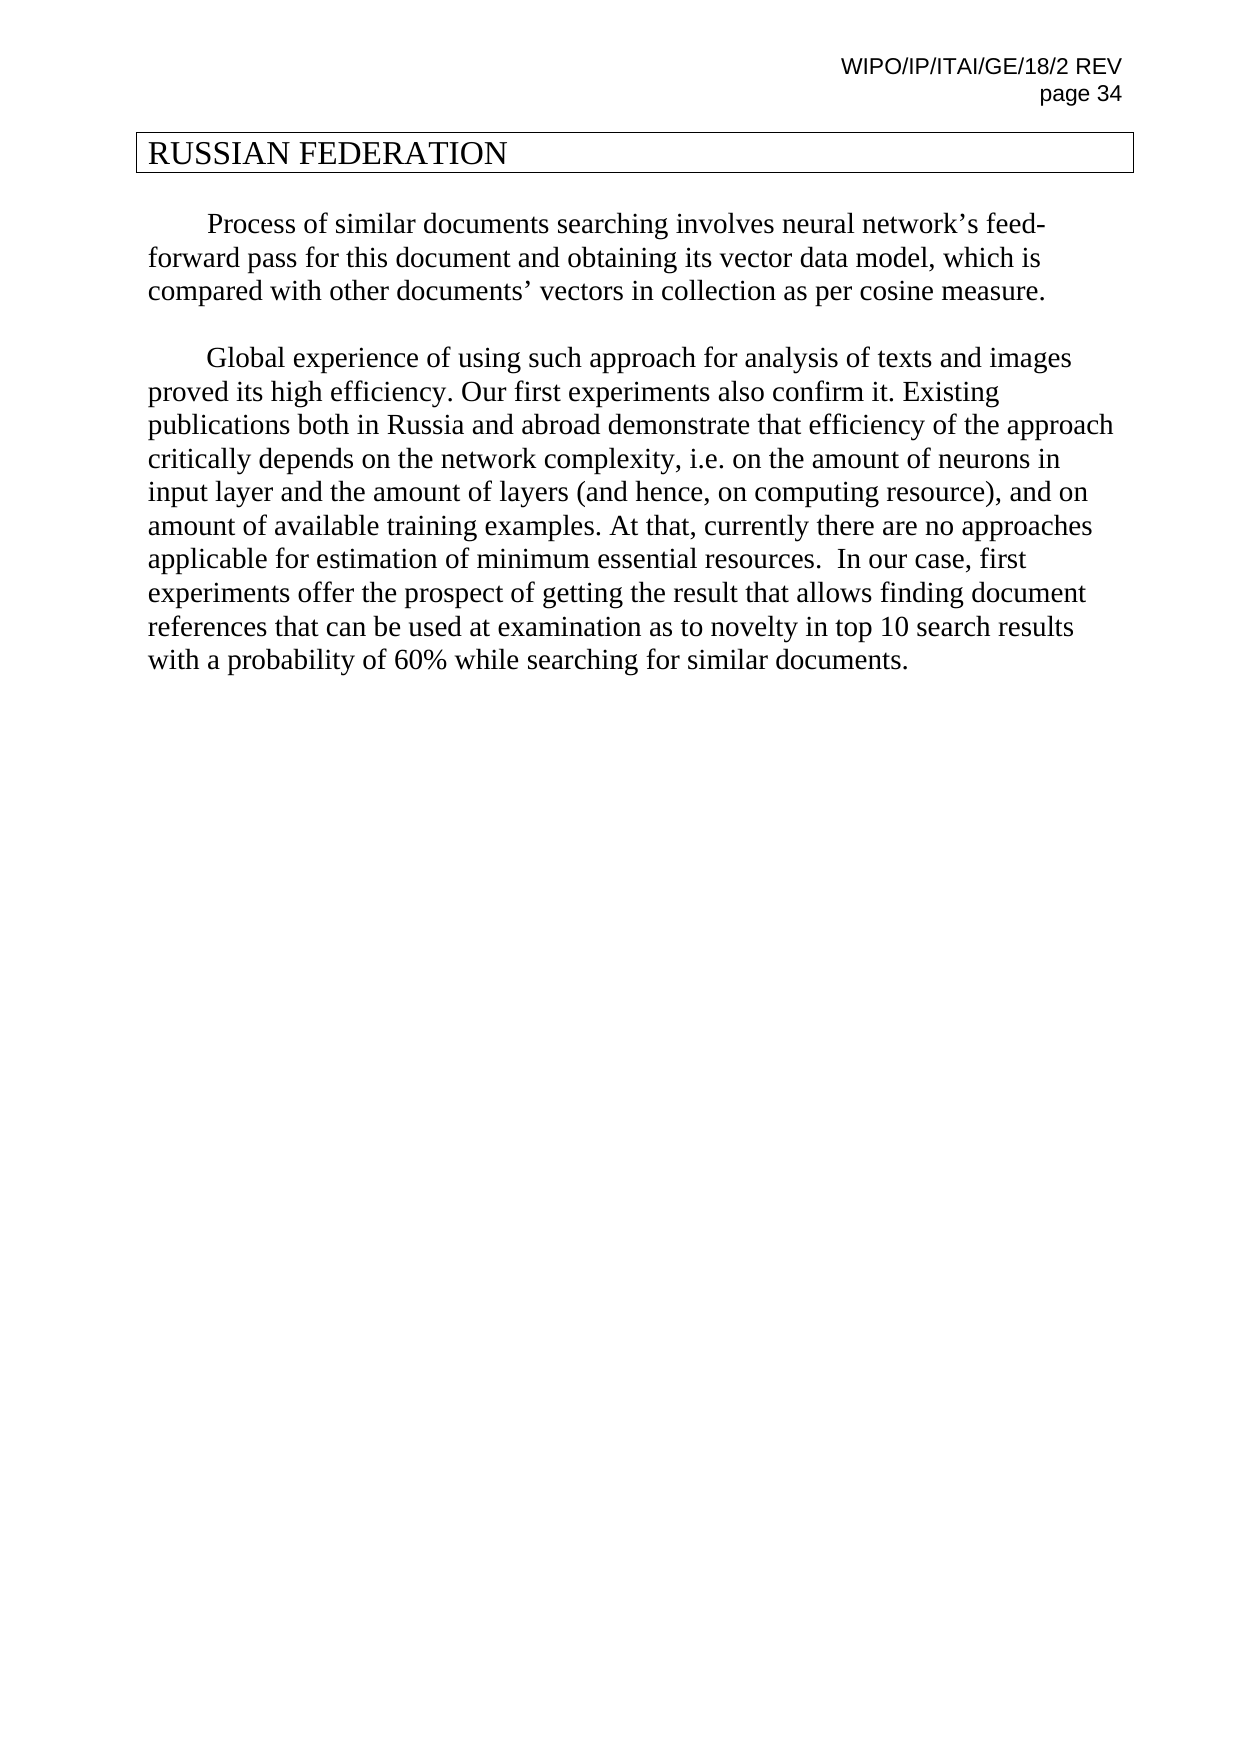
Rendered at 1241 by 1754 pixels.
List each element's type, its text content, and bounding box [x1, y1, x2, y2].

table_header RUSSIAN FEDERATION [137, 133, 1133, 172]
text Global experience of using such approach for analysis of texts and images proved its high efficiency. Our first experiments also confirm it. Existing publications both in Russia and abroad demonstrate that efficiency of the approach critically depends on the network complexity, i.e. on the amount of neurons in input layer and the amount of layers (and hence, on computing resource), and on amount of available training examples. At that, currently there are no approaches applicable for estimation of minimum essential resources. In our case, first experiments offer the prospect of getting the result that allows finding document references that can be used at examination as to novelty in top 10 search results with a probability of 60% while searching for similar documents. [148, 307, 1122, 676]
text Process of similar documents searching involves neural network’s feed-forward pass for this document and obtaining its vector data model, which is compared with other documents’ vectors in collection as per cosine measure. [148, 206, 1122, 307]
